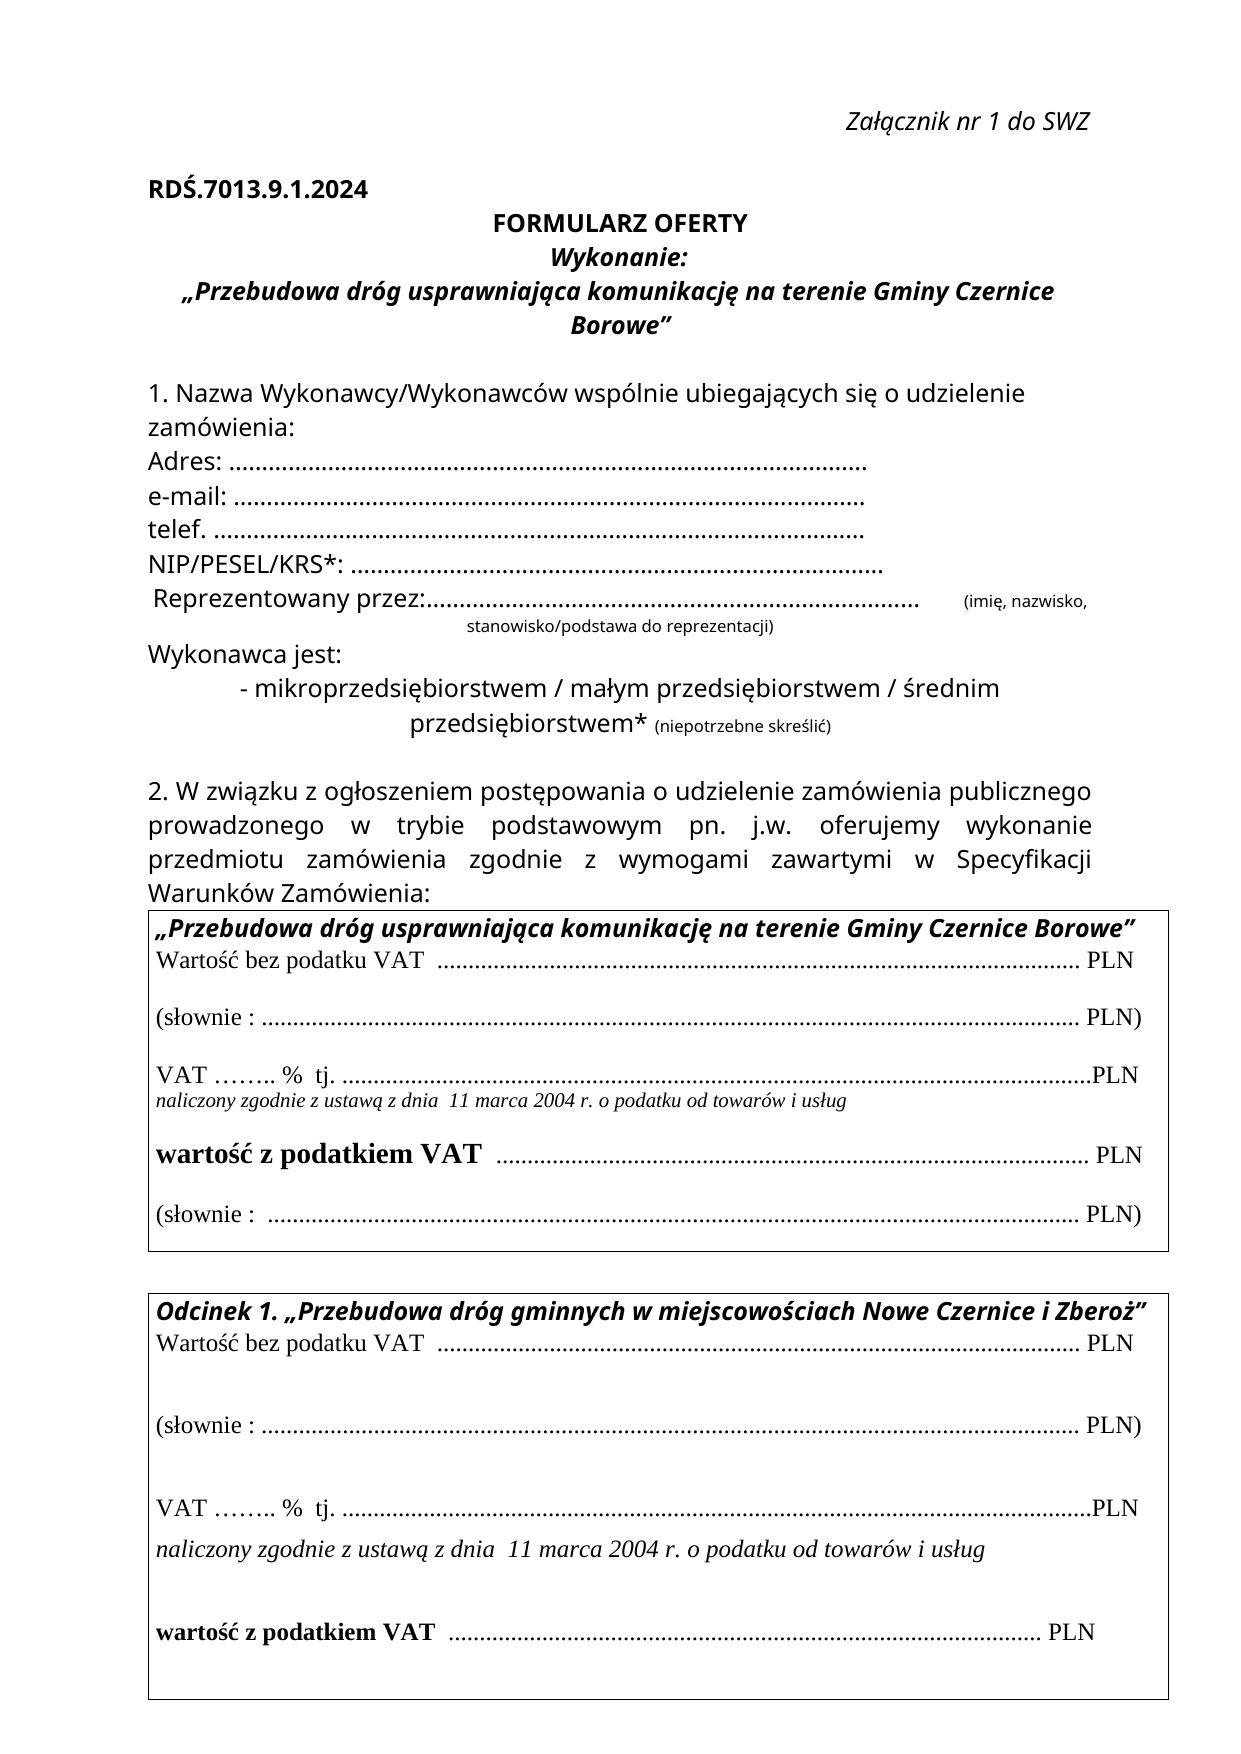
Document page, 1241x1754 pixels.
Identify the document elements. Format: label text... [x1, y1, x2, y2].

table_header „Przebudowa dróg usprawniająca komunikację na terenie Gminy Czernice Borowe” Wartość bez podatku VAT ....................................................................................................... PLN (słownie : ................................................................................................................................... PLN) VAT …….. % tj. ........................................................................................................................PLN naliczony zgodnie z ustawą z dnia 11 marca 2004 r. o podatku od towarów i usług wartość z podatkiem VAT ............................................................................................... PLN (słownie : .................................................................................................................................. PLN) [149, 911, 1168, 1251]
text e-mail: …………………………………………………………………………………… [148, 478, 1092, 512]
text FORMULARZ OFERTY [148, 206, 1092, 240]
text Wykonawca jest: [148, 637, 1092, 671]
text Załącznik nr 1 do SWZ [148, 103, 1092, 137]
text Adres: ……………………………………………………………………………………. [148, 444, 1092, 478]
text - mikroprzedsiębiorstwem / małym przedsiębiorstwem / średnim przedsiębiorstwem* (niepotrzebne skreślić) [148, 671, 1092, 739]
text 1. Nazwa Wykonawcy/Wykonawców wspólnie ubiegających się o udzielenie zamówienia: [148, 376, 1092, 444]
text telef. ……………………………………………………………………………………… [148, 512, 1092, 546]
text 2. W związku z ogłoszeniem postępowania o udzielenie zamówienia publicznego prowadzonego w trybie podstawowym pn. j.w. oferujemy wykonanie przedmiotu zamówienia zgodnie z wymogami zawartymi w Specyfikacji Warunków Zamówienia: [148, 773, 1092, 909]
text NIP/PESEL/KRS*: ……………………………………………………………………… [148, 546, 1092, 580]
text RDŚ.7013.9.1.2024 [148, 172, 1092, 206]
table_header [149, 1294, 1168, 1699]
text Reprezentowany przez:………………………………………………………………… (imię, nazwisko, stanowisko/podstawa do reprezentacji) [148, 580, 1092, 637]
text Wykonanie: [148, 240, 1092, 274]
text „Przebudowa dróg usprawniająca komunikację na terenie Gminy Czernice Borowe” [148, 274, 1092, 342]
